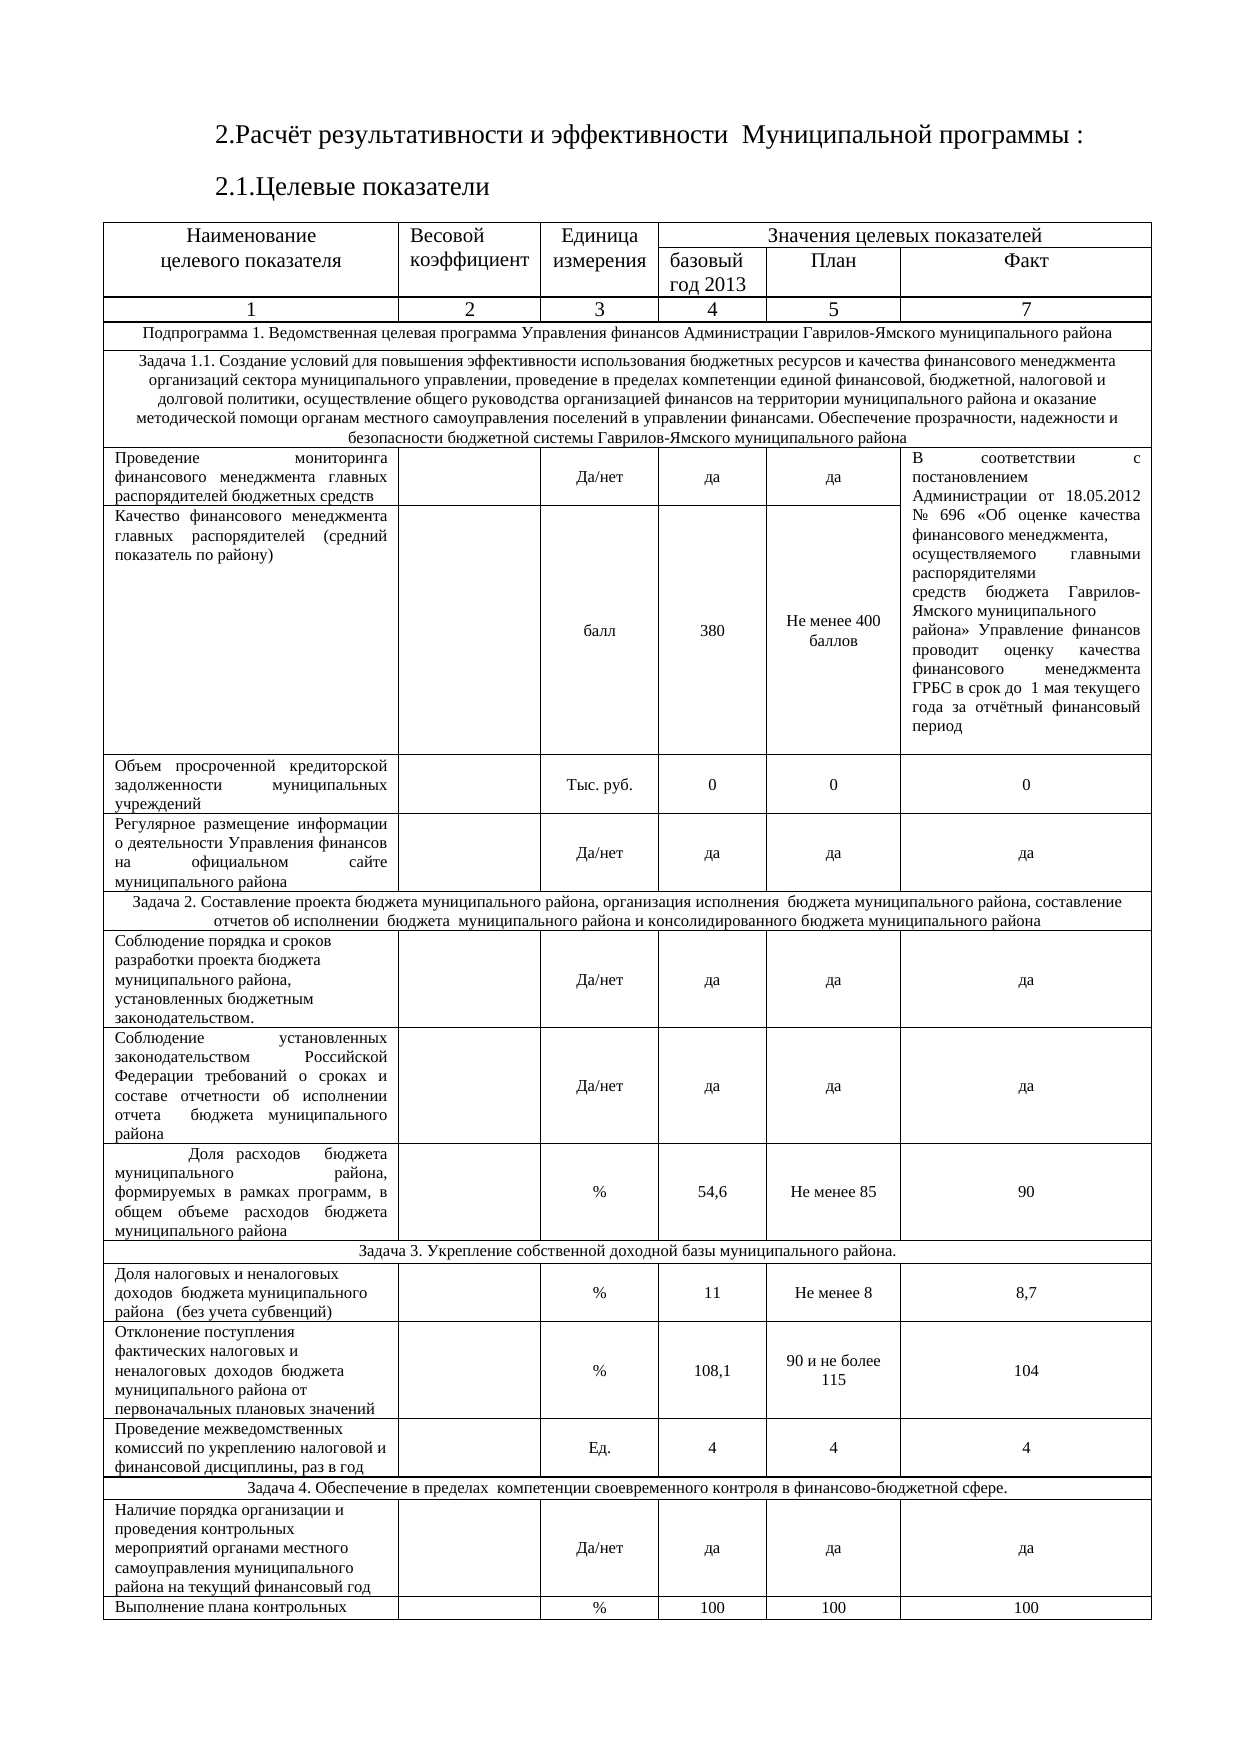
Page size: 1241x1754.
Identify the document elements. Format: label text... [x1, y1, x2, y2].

table_cell балл [541, 506, 658, 754]
table_cell целевого показателя [104, 247, 398, 296]
table_cell 108,1 [659, 1322, 766, 1418]
table_cell Проведение мониторинга финансового менеджмента главных распорядителей бюджетных средств [104, 448, 398, 505]
table_cell Отклонение поступления фактических налоговых и неналоговых доходов бюджета муниципального района от первоначальных плановых значений [104, 1322, 398, 1418]
table_cell % [541, 1264, 658, 1321]
table_cell 0 [901, 755, 1151, 813]
table_cell Да/нет [541, 1500, 658, 1596]
table_cell [399, 506, 540, 754]
table_cell Не менее 8 [767, 1264, 900, 1321]
table_cell [399, 1597, 540, 1618]
table_cell Объем просроченной кредиторской задолженности муниципальных учреждений [104, 755, 398, 813]
table_cell Подпрограмма 1. Ведомственная целевая программа Управления финансов Администрации Гаврилов-Ямского муниципального района [104, 323, 1151, 350]
table_cell да [767, 1500, 900, 1596]
table_cell Задача 3. Укрепление собственной доходной базы муниципального района. [104, 1241, 1151, 1262]
table_cell % [541, 1597, 658, 1618]
table_cell базовый год 2013 [659, 248, 766, 296]
table_cell 54,6 [659, 1144, 766, 1240]
table_cell Соблюдение порядка и сроков разработки проекта бюджета муниципального района, установленных бюджетным законодательством. [104, 931, 398, 1027]
table_cell [399, 1028, 540, 1143]
table_cell Задача 1.1. Создание условий для повышения эффективности использования бюджетных ресурсов и качества финансового менеджмента организаций сектора муниципального управлении, проведение в пределах компетенции единой финансовой, бюджетной, налоговой и долговой политики, осуществление общего руководства организацией финансов на территории муниципального района и оказание методической помощи органам местного самоуправления поселений в управлении финансами. Обеспечение прозрачности, надежности и безопасности бюджетной системы Гаврилов-Ямского муниципального района [104, 351, 1151, 447]
table_cell В соответствии с постановлением Администрации от 18.05.2012 № 696 «Об оценке качества финансового менеджмента, осуществляемого главными распорядителями средств бюджета Гаврилов-Ямского муниципального района» Управление финансов проводит оценку качества финансового менеджмента ГРБС в срок до 1 мая текущего года за отчётный финансовый период [901, 448, 1151, 754]
table_cell да [901, 931, 1151, 1027]
table_cell 100 [767, 1597, 900, 1618]
table_cell 4 [767, 1419, 900, 1476]
table_header Наименование [104, 223, 398, 247]
table_cell да [659, 448, 766, 505]
table_cell [399, 448, 540, 505]
table_cell План [767, 248, 900, 296]
table_cell Да/нет [541, 1028, 658, 1143]
table_cell да [767, 814, 900, 891]
table_cell Качество финансового менеджмента главных распорядителей (средний показатель по району) [104, 506, 398, 754]
table_cell 104 [901, 1322, 1151, 1418]
table_cell Проведение межведомственных комиссий по укреплению налоговой и финансовой дисциплины, раз в год [104, 1419, 398, 1476]
text 2.Расчёт результативности и эффективности Муниципальной программы : [215, 118, 1152, 149]
table_cell да [767, 1028, 900, 1143]
table_cell 100 [901, 1597, 1151, 1618]
table_cell да [901, 1500, 1151, 1596]
table_cell измерения [541, 247, 658, 296]
table_cell да [659, 1500, 766, 1596]
table_cell да [659, 931, 766, 1027]
table_cell 11 [659, 1264, 766, 1321]
table_cell да [901, 1028, 1151, 1143]
text 2.1.Целевые показатели [177, 170, 1152, 201]
table_cell 0 [659, 755, 766, 813]
table_cell [399, 1264, 540, 1321]
table_cell 3 [541, 298, 658, 321]
table_cell Да/нет [541, 931, 658, 1027]
table_cell 90 [901, 1144, 1151, 1240]
table_cell Задача 4. Обеспечение в пределах компетенции своевременного контроля в финансово-бюджетной сфере. [104, 1478, 1151, 1499]
table_cell 2 [399, 298, 540, 321]
table_cell [399, 1500, 540, 1596]
table_cell 1 [104, 298, 398, 321]
table_cell 380 [659, 506, 766, 754]
table_cell % [541, 1322, 658, 1418]
table_cell да [767, 448, 900, 505]
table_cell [104, 1597, 398, 1618]
table_cell Ед. [541, 1419, 658, 1476]
table_cell 8,7 [901, 1264, 1151, 1321]
table_cell Доля налоговых и неналоговых доходов бюджета муниципального района (без учета субвенций) [104, 1264, 398, 1321]
table_cell [399, 1419, 540, 1476]
table_cell Факт [901, 248, 1151, 296]
table_cell [399, 931, 540, 1027]
table_cell да [659, 1028, 766, 1143]
table_cell Тыс. руб. [541, 755, 658, 813]
table_cell 100 [659, 1597, 766, 1618]
table_cell Не менее 400 баллов [767, 506, 900, 754]
table_cell Наличие порядка организации и проведения контрольных мероприятий органами местного самоуправления муниципального района на текущий финансовый год [104, 1500, 398, 1596]
table_cell Соблюдение установленных законодательством Российской Федерации требований о сроках и составе отчетности об исполнении отчета бюджета муниципального района [104, 1028, 398, 1143]
table_cell 0 [767, 755, 900, 813]
table_cell [399, 755, 540, 813]
table_cell 90 и не более 115 [767, 1322, 900, 1418]
table_cell Регулярное размещение информации о деятельности Управления финансов на официальном сайте муниципального района [104, 814, 398, 891]
table_header Единица [541, 223, 658, 247]
table_header Весовой коэффициент [399, 223, 540, 296]
table_cell 5 [767, 298, 900, 321]
table_cell Доля расходов бюджета муниципального района, формируемых в рамках программ, в общем объеме расходов бюджета муниципального района [104, 1144, 398, 1240]
table_cell Да/нет [541, 448, 658, 505]
table_cell [399, 1144, 540, 1240]
table_cell 4 [659, 1419, 766, 1476]
table_cell % [541, 1144, 658, 1240]
table_cell Да/нет [541, 814, 658, 891]
table_header Значения целевых показателей [659, 223, 1151, 247]
table_cell 4 [659, 298, 766, 321]
table_cell 7 [901, 298, 1151, 321]
table_cell 4 [901, 1419, 1151, 1476]
table_cell [399, 1322, 540, 1418]
table_cell [399, 814, 540, 891]
table_cell Задача 2. Составление проекта бюджета муниципального района, организация исполнения бюджета муниципального района, составление отчетов об исполнении бюджета муниципального района и консолидированного бюджета муниципального района [104, 892, 1151, 930]
table_cell да [901, 814, 1151, 891]
table_cell да [767, 931, 900, 1027]
table_cell Не менее 85 [767, 1144, 900, 1240]
table_cell да [659, 814, 766, 891]
